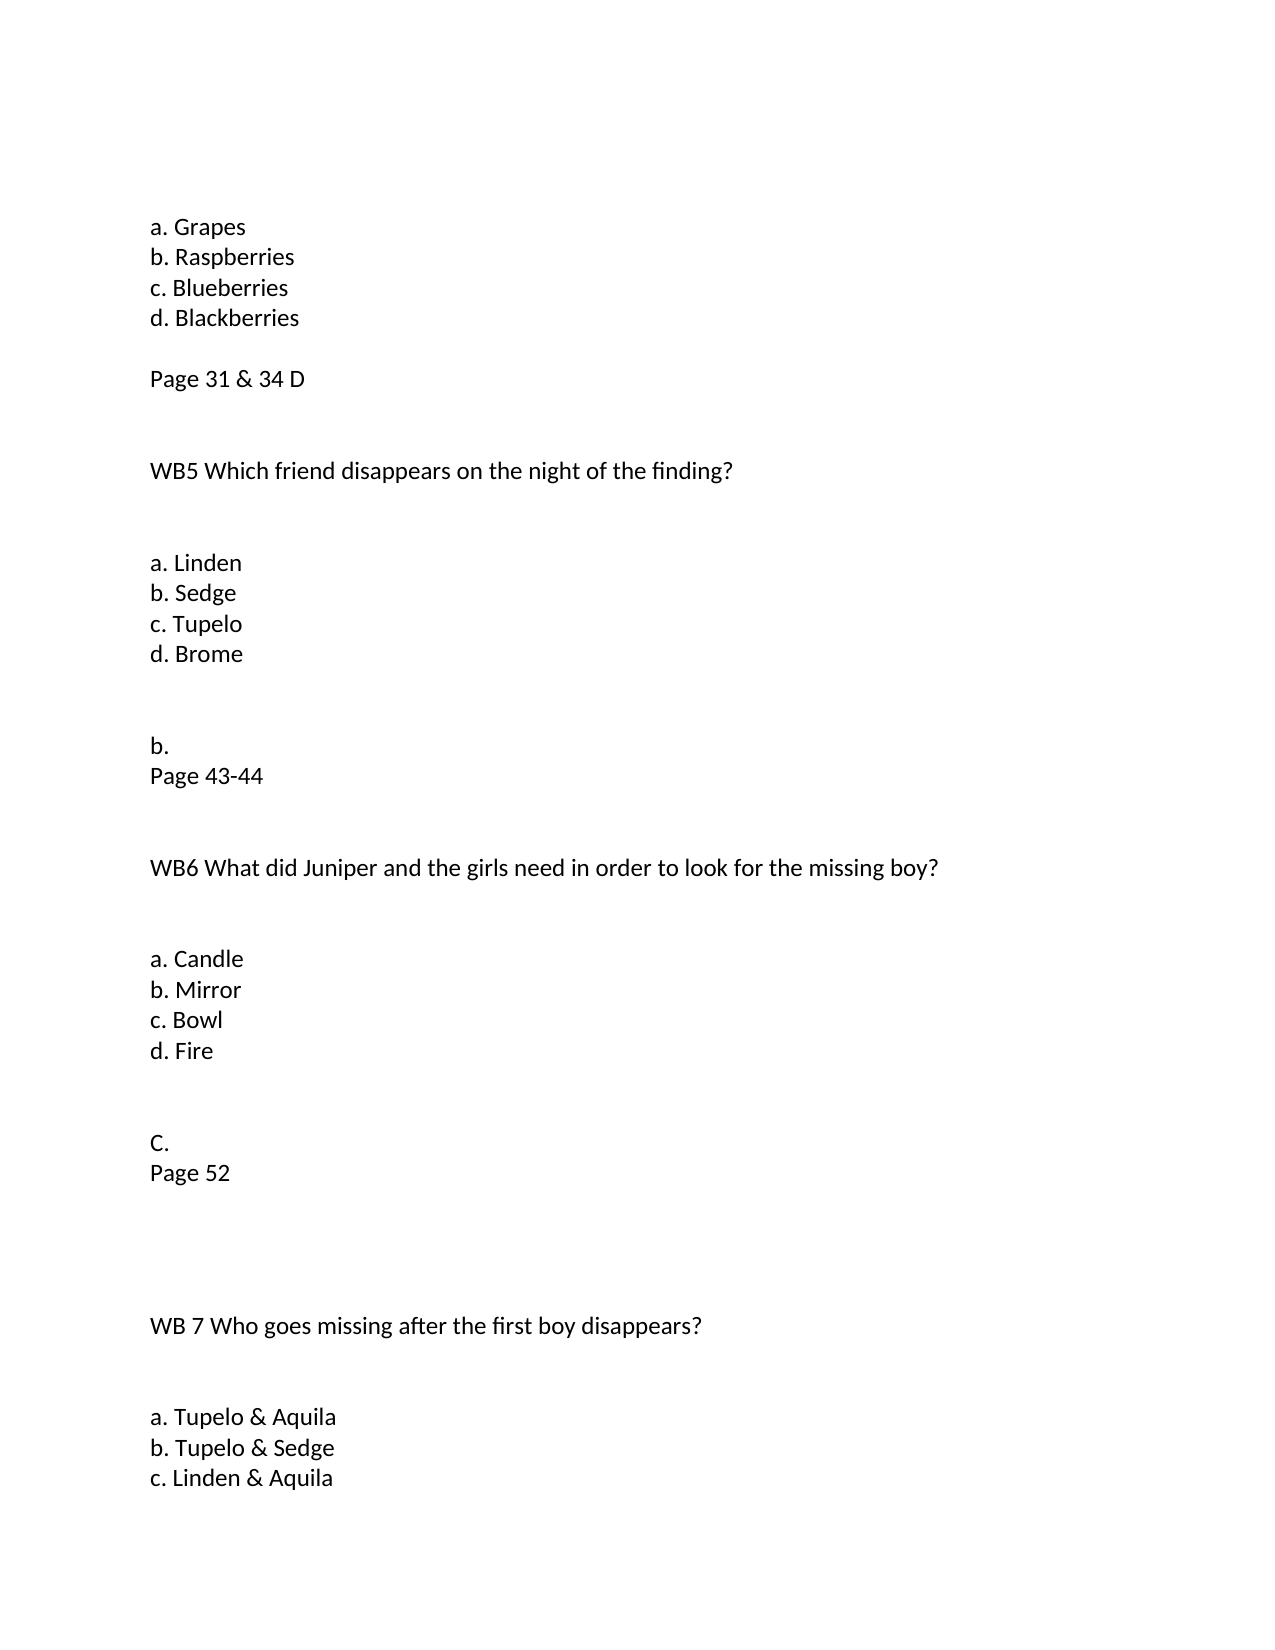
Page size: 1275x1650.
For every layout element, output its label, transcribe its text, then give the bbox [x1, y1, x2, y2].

text d. Blackberries [150, 303, 1125, 333]
text c. Tupelo [150, 608, 1125, 638]
text c. Blueberries [150, 272, 1125, 303]
text WB5 Which friend disappears on the night of the finding? [150, 455, 1125, 486]
text b. [150, 730, 1125, 760]
text WB6 What did Juniper and the girls need in order to look for the missing boy? [150, 852, 1125, 882]
text a. Linden [150, 547, 1125, 577]
text b. Mirror [150, 974, 1125, 1004]
text a. Candle [150, 943, 1125, 974]
text WB 7 Who goes missing after the first boy disappears? [150, 1310, 1125, 1340]
text Page 31 & 34 D [150, 364, 1125, 394]
text b. Tupelo & Sedge [150, 1432, 1125, 1462]
text a. Tupelo & Aquila [150, 1401, 1125, 1432]
text c. Bowl [150, 1004, 1125, 1035]
text C. [150, 1127, 1125, 1157]
text Page 52 [150, 1157, 1125, 1188]
text c. Linden & Aquila [150, 1462, 1125, 1493]
text d. Brome [150, 638, 1125, 669]
text b. Sedge [150, 577, 1125, 608]
text d. Fire [150, 1035, 1125, 1066]
text Page 43-44 [150, 760, 1125, 791]
text b. Raspberries [150, 242, 1125, 272]
text a. Grapes [150, 211, 1125, 242]
